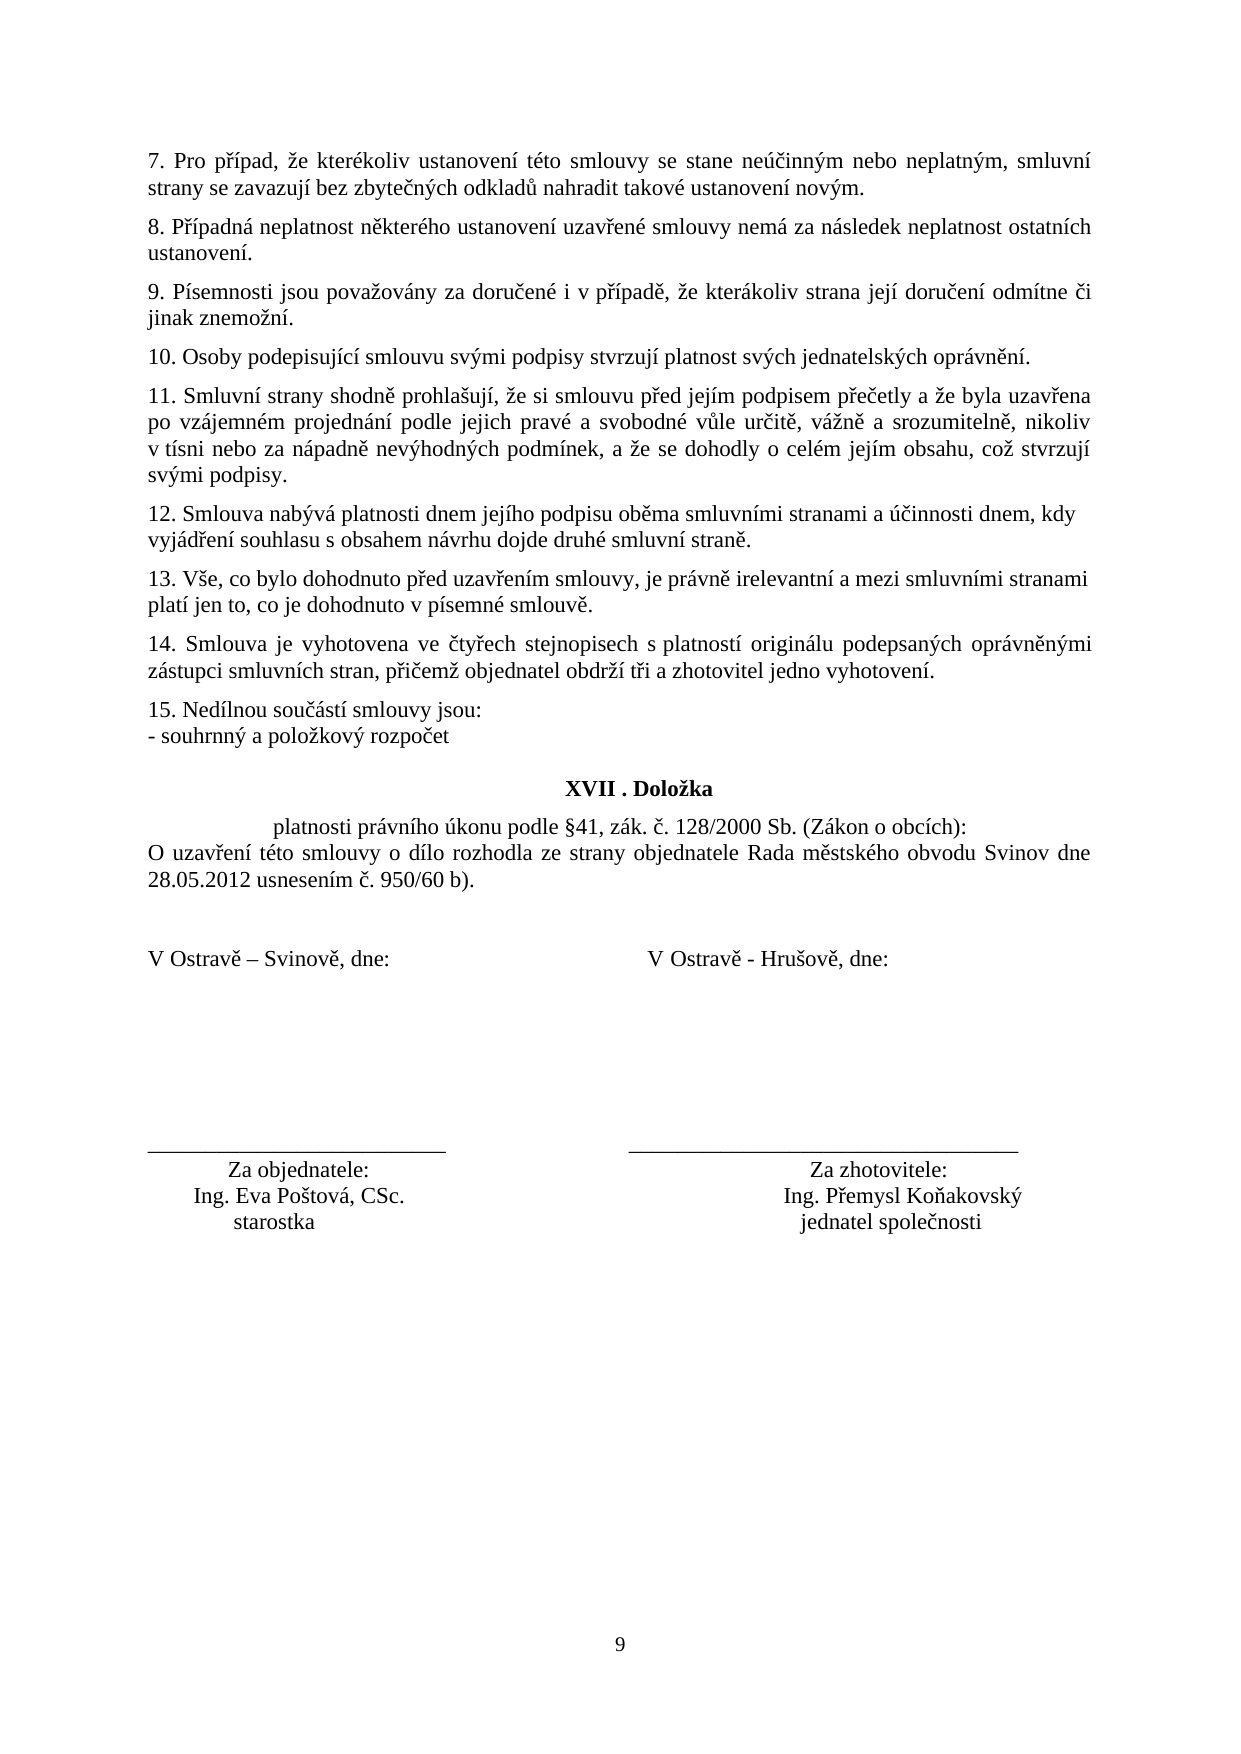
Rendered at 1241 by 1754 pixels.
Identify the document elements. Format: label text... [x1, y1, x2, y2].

text 8. Případná neplatnost některého ustanovení uzavřené smlouvy nemá za následek neplatnost ostatních ustanovení. [148, 213, 1093, 266]
text - souhrnný a položkový rozpočet [148, 722, 1093, 748]
text starostka jednatel společnosti [148, 1208, 1093, 1235]
text 7. Pro případ, že kterékoliv ustanovení této smlouvy se stane neúčinným nebo neplatným, smluvní strany se zavazují bez zbytečných odkladů nahradit takové ustanovení novým. [148, 148, 1093, 200]
text 15. Nedílnou součástí smlouvy jsou: [148, 696, 1093, 722]
text 14. Smlouva je vyhotovena ve čtyřech stejnopisech s platností originálu podepsaných oprávněnými zástupci smluvních stran, přičemž objednatel obdrží tři a zhotovitel jedno vyhotovení. [148, 630, 1093, 683]
text Ing. Eva Poštová, CSc. Ing. Přemysl Koňakovský [148, 1182, 1093, 1208]
text 12. Smlouva nabývá platnosti dnem jejího podpisu oběma smluvními stranami a účinnosti dnem, kdy vyjádření souhlasu s obsahem návrhu dojde druhé smluvní straně. [148, 500, 1093, 553]
text 9. Písemnosti jsou považovány za doručené i v případě, že kterákoliv strana její doručení odmítne či jinak znemožní. [148, 278, 1093, 331]
text 11. Smluvní strany shodně prohlašují, že si smlouvu před jejím podpisem přečetly a že byla uzavřena po vzájemném projednání podle jejich pravé a svobodné vůle určitě, vážně a srozumitelně, nikoliv v tísni nebo za nápadně nevýhodných podmínek, a že se dohodly o celém jejím obsahu, což stvrzují svými podpisy. [148, 382, 1093, 487]
text O uzavření této smlouvy o dílo rozhodla ze strany objednatele Rada městského obvodu Svinov dne 28.05.2012 usnesením č. 950/60 b). [148, 839, 1093, 892]
text V Ostravě – Svinově, dne: V Ostravě - Hrušově, dne: [148, 945, 1093, 971]
subtitle XVII . Doložka [185, 775, 1093, 801]
text 13. Vše, co bylo dohodnuto před uzavřením smlouvy, je právně irelevantní a mezi smluvními stranami platí jen to, co je dohodnuto v písemné smlouvě. [148, 565, 1093, 618]
text Za objednatele: Za zhotovitele: [148, 1156, 1093, 1182]
text 10. Osoby podepisující smlouvu svými podpisy stvrzují platnost svých jednatelských oprávnění. [148, 343, 1093, 369]
text __________________________ __________________________________ [148, 1129, 1093, 1156]
text platnosti právního úkonu podle §41, zák. č. 128/2000 Sb. (Zákon o obcích): [148, 813, 1093, 839]
